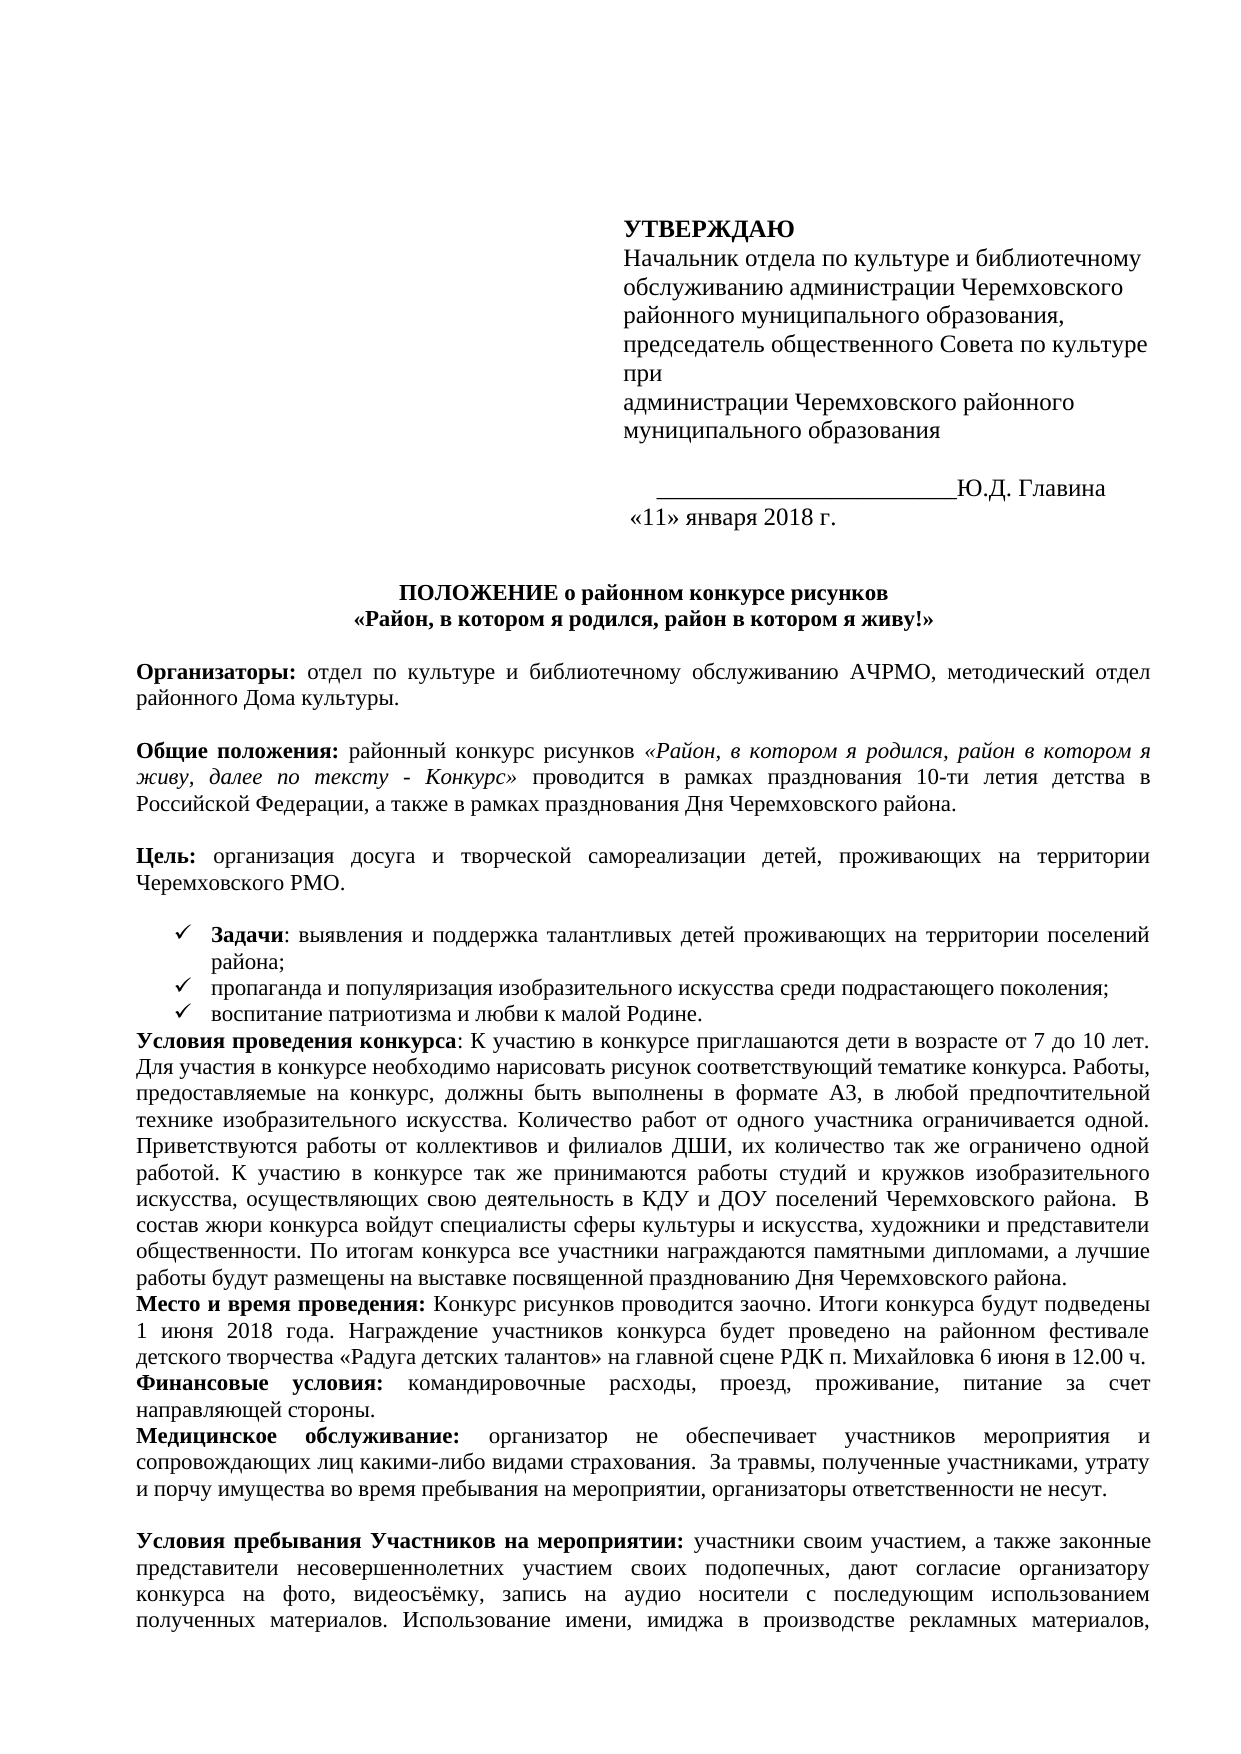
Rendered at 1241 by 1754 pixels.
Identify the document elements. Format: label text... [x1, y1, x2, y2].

text «Район, в котором я родился, район в котором я живу!» [136, 605, 1152, 631]
text администрации Черемховского районного муниципального образования [623, 387, 1152, 444]
list Задачи: выявления и поддержка талантливых детей проживающих на территории поселений района; [173, 921, 1152, 974]
text УТВЕРЖДАЮ [623, 214, 1152, 243]
list пропаганда и популяризация изобразительного искусства среди подрастающего поколения; [173, 974, 1152, 1000]
text ________________________Ю.Д. Главина [136, 473, 1152, 502]
text Организаторы: отдел по культуре и библиотечному обслуживанию АЧРМО, методический отдел районного Дома культуры. [136, 658, 1152, 711]
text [136, 1527, 1152, 1633]
list воспитание патриотизма и любви к малой Родине. [173, 1000, 1152, 1027]
text Медицинское обслуживание: организатор не обеспечивает участников мероприятия и сопровождающих лиц какими-либо видами страхования. За травмы, полученные участниками, утрату и порчу имущества во время пребывания на мероприятии, организаторы ответственности не несут. [136, 1422, 1152, 1501]
text ПОЛОЖЕНИЕ о районном конкурсе рисунков [136, 579, 1152, 605]
text Условия проведения конкурса: К участию в конкурсе приглашаются дети в возрасте от 7 до 10 лет. Для участия в конкурсе необходимо нарисовать рисунок соответствующий тематике конкурса. Работы, предоставляемые на конкурс, должны быть выполнены в формате А3, в любой предпочтительной технике изобразительного искусства. Количество работ от одного участника ограничивается одной. Приветствуются работы от коллективов и филиалов ДШИ, их количество так же ограничено одной работой. К участию в конкурсе так же принимаются работы студий и кружков изобразительного искусства, осуществляющих свою деятельность в КДУ и ДОУ поселений Черемховского района. В состав жюри конкурса войдут специалисты сферы культуры и искусства, художники и представители общественности. По итогам конкурса все участники награждаются памятными дипломами, а лучшие работы будут размещены на выставке посвященной празднованию Дня Черемховского района. [136, 1027, 1152, 1290]
text Место и время проведения: Конкурс рисунков проводится заочно. Итоги конкурса будут подведены 1 июня 2018 года. Награждение участников конкурса будет проведено на районном фестивале детского творчества «Радуга детских талантов» на главной сцене РДК п. Михайловка 6 июня в 12.00 ч. [136, 1290, 1152, 1369]
text «11» января 2018 г. [623, 502, 1152, 531]
text Общие положения: районный конкурс рисунков «Район, в котором я родился, район в котором я живу, далее по тексту - Конкурс» проводится в рамках празднования 10-ти летия детства в Российской Федерации, а также в рамках празднования Дня Черемховского района. [136, 737, 1152, 816]
text Начальник отдела по культуре и библиотечному обслуживанию администрации Черемховского районного муниципального образования, председатель общественного Совета по культуре при [623, 243, 1152, 387]
text Цель: организация досуга и творческой самореализации детей, проживающих на территории Черемховского РМО. [136, 842, 1152, 895]
text Финансовые условия: командировочные расходы, проезд, проживание, питание за счет направляющей стороны. [136, 1369, 1152, 1422]
